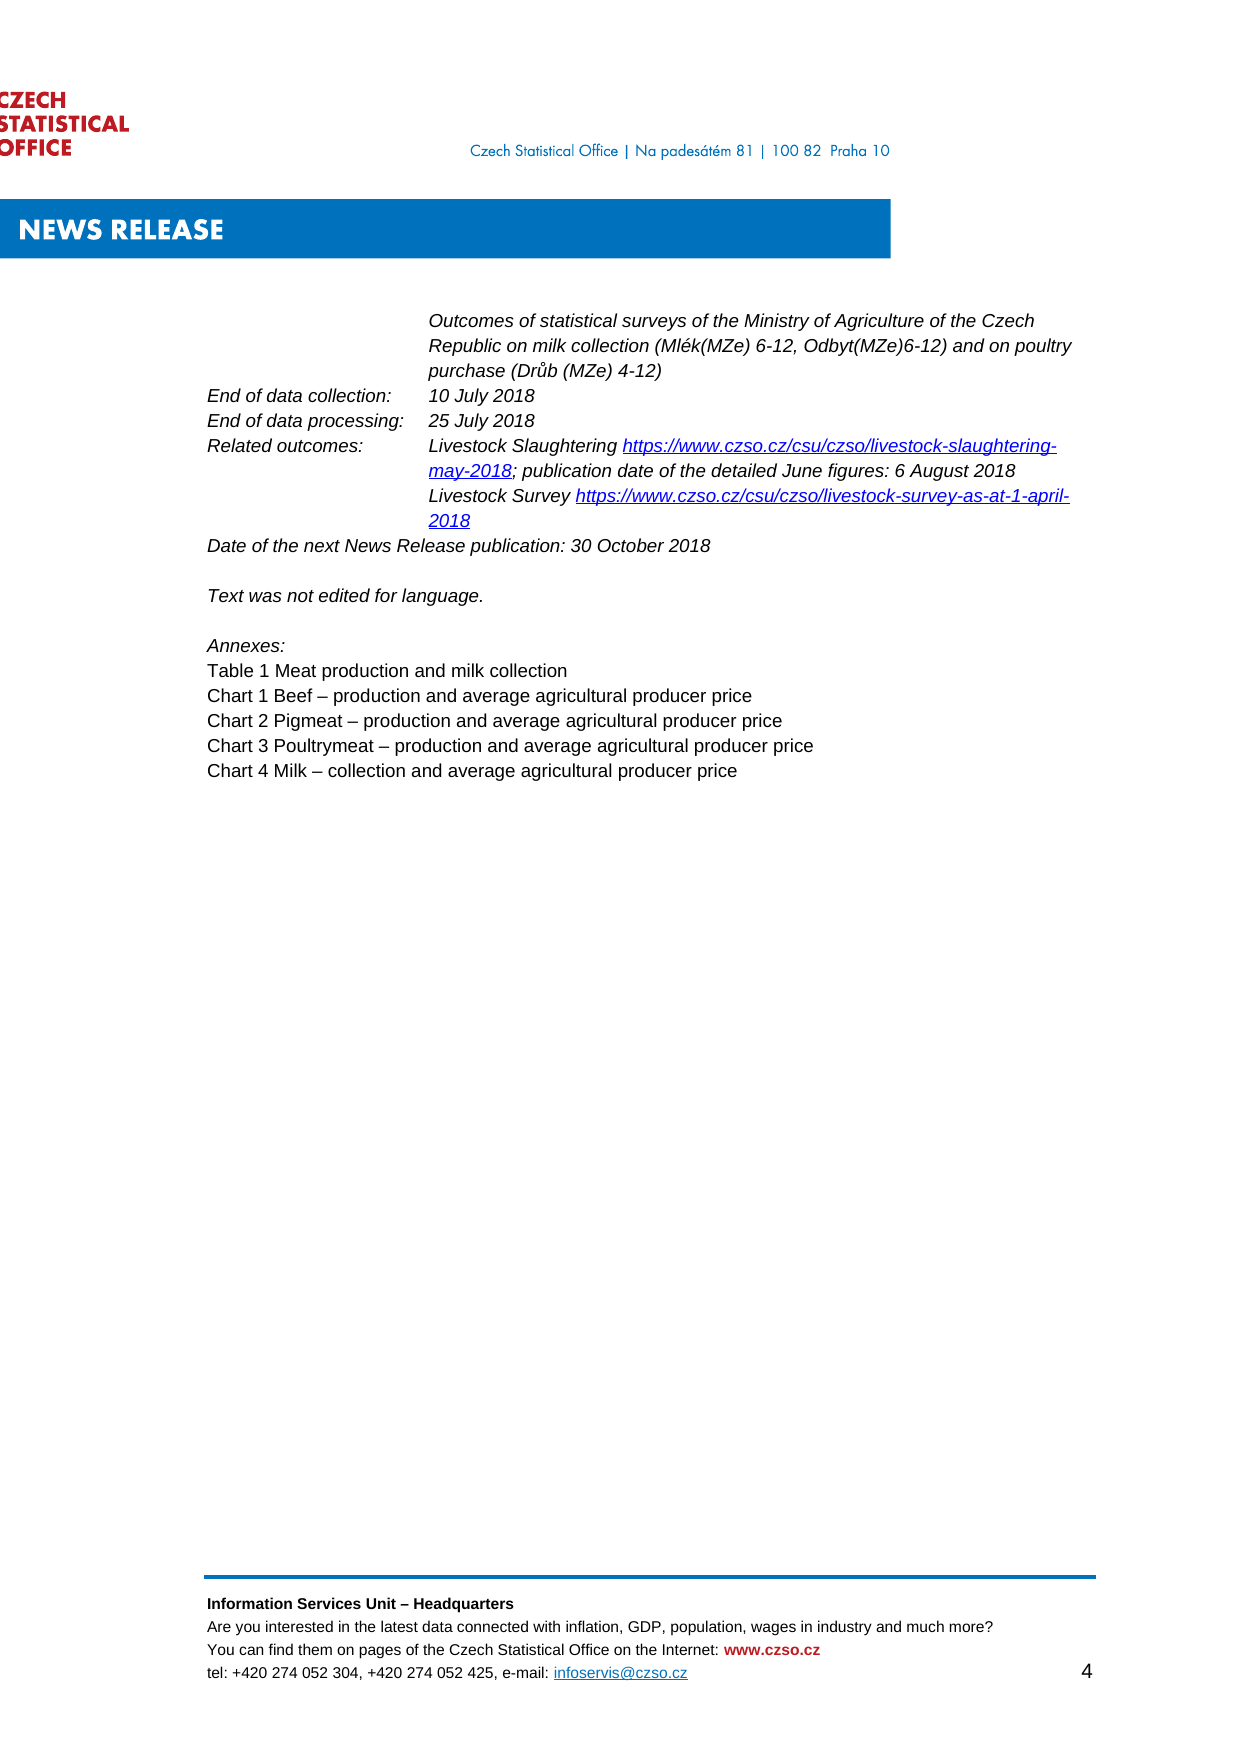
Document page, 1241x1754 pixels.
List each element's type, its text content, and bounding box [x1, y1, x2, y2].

text Table 1 Meat production and milk collection [207, 657, 1092, 682]
text Livestock Survey https://www.czso.cz/csu/czso/livestock-survey-as-at-1-april-2018 [428, 482, 1092, 532]
text End of data processing: 25 July 2018 [207, 407, 1092, 432]
text Text was not edited for language. [207, 582, 1092, 607]
text Chart 2 Pigmeat – production and average agricultural producer price [207, 707, 1092, 732]
text Related outcomes: Livestock Slaughtering https://www.czso.cz/csu/czso/livestock-slaughtering-may-2018; publication date of the detailed June figures: 6 August 2018 [207, 432, 1092, 482]
text Chart 4 Milk – collection and average agricultural producer price [207, 757, 1092, 782]
text Chart 3 Poultrymeat – production and average agricultural producer price [207, 732, 1092, 757]
text End of data collection: 10 July 2018 [207, 382, 1092, 407]
text Annexes: [207, 632, 1092, 657]
text Date of the next News Release publication: 30 October 2018 [207, 532, 1092, 557]
text Outcomes of statistical surveys of the Ministry of Agriculture of the Czech Republic on milk collection (Mlék(MZe) 6-12, Odbyt(MZe)6-12) and on poultry purchase (Drůb (MZe) 4-12) [428, 307, 1092, 382]
text Chart 1 Beef – production and average agricultural producer price [207, 682, 1092, 707]
